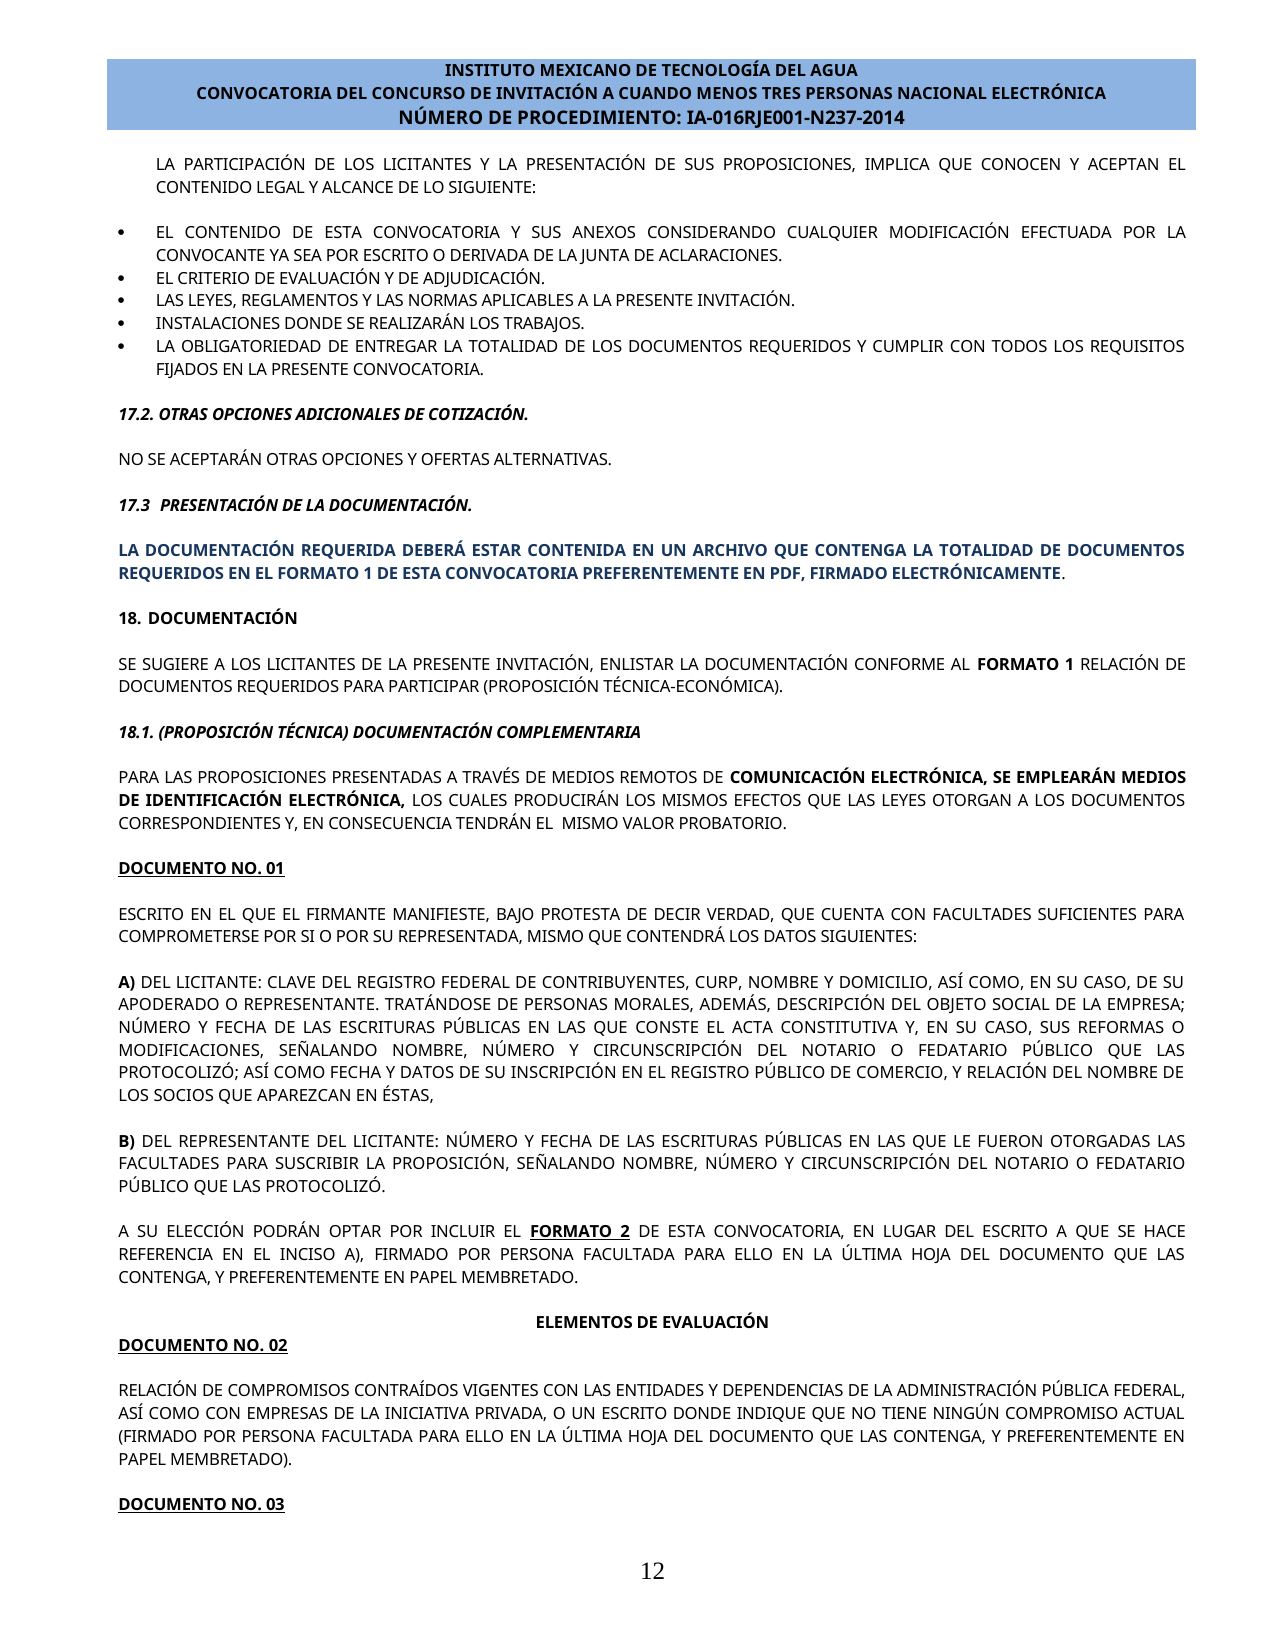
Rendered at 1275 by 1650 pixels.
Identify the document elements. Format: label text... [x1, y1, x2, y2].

text NO SE ACEPTARÁN OTRAS OPCIONES Y OFERTAS ALTERNATIVAS. [118, 448, 1186, 471]
text 18.1. (PROPOSICIÓN TÉCNICA) DOCUMENTACIÓN COMPLEMENTARIA [118, 720, 1186, 743]
text 17.2. OTRAS OPCIONES ADICIONALES DE COTIZACIÓN. [118, 402, 1186, 425]
text RELACIÓN DE COMPROMISOS CONTRAÍDOS VIGENTES CON LAS ENTIDADES Y DEPENDENCIAS DE LA ADMINISTRACIÓN PÚBLICA FEDERAL, ASÍ COMO CON EMPRESAS DE LA INICIATIVA PRIVADA, O UN ESCRITO DONDE INDIQUE QUE NO TIENE NINGÚN COMPROMISO ACTUAL (FIRMADO POR PERSONA FACULTADA PARA ELLO EN LA ÚLTIMA HOJA DEL DOCUMENTO QUE LAS CONTENGA, Y PREFERENTEMENTE EN PAPEL MEMBRETADO). [118, 1379, 1186, 1470]
text SE SUGIERE A LOS LICITANTES DE LA PRESENTE INVITACIÓN, ENLISTAR LA DOCUMENTACIÓN CONFORME AL FORMATO 1 RELACIÓN DE DOCUMENTOS REQUERIDOS PARA PARTICIPAR (PROPOSICIÓN TÉCNICA-ECONÓMICA). [118, 652, 1186, 698]
subtitle DOCUMENTO NO. 02 [118, 1333, 1186, 1356]
text PARA LAS PROPOSICIONES PRESENTADAS A TRAVÉS DE MEDIOS REMOTOS DE COMUNICACIÓN ELECTRÓNICA, SE EMPLEARÁN MEDIOS DE IDENTIFICACIÓN ELECTRÓNICA, LOS CUALES PRODUCIRÁN LOS MISMOS EFECTOS QUE LAS LEYES OTORGAN A LOS DOCUMENTOS CORRESPONDIENTES Y, EN CONSECUENCIA TENDRÁN EL MISMO VALOR PROBATORIO. [118, 766, 1186, 834]
text LA DOCUMENTACIÓN REQUERIDA DEBERÁ ESTAR CONTENIDA EN UN ARCHIVO QUE CONTENGA LA TOTALIDAD DE DOCUMENTOS REQUERIDOS EN EL FORMATO 1 DE ESTA CONVOCATORIA PREFERENTEMENTE EN PDF, FIRMADO ELECTRÓNICAMENTE. [118, 539, 1186, 584]
list LA OBLIGATORIEDAD DE ENTREGAR LA TOTALIDAD DE LOS DOCUMENTOS REQUERIDOS Y CUMPLIR CON TODOS LOS REQUISITOS FIJADOS EN LA PRESENTE CONVOCATORIA. [118, 334, 1186, 380]
list INSTALACIONES DONDE SE REALIZARÁN LOS TRABAJOS. [118, 312, 1186, 334]
list DOCUMENTACIÓN [118, 607, 1186, 629]
text A) DEL LICITANTE: CLAVE DEL REGISTRO FEDERAL DE CONTRIBUYENTES, CURP, NOMBRE Y DOMICILIO, ASÍ COMO, EN SU CASO, DE SU APODERADO O REPRESENTANTE. TRATÁNDOSE DE PERSONAS MORALES, ADEMÁS, DESCRIPCIÓN DEL OBJETO SOCIAL DE LA EMPRESA; NÚMERO Y FECHA DE LAS ESCRITURAS PÚBLICAS EN LAS QUE CONSTE EL ACTA CONSTITUTIVA Y, EN SU CASO, SUS REFORMAS O MODIFICACIONES, SEÑALANDO NOMBRE, NÚMERO Y CIRCUNSCRIPCIÓN DEL NOTARIO O FEDATARIO PÚBLICO QUE LAS PROTOCOLIZÓ; ASÍ COMO FECHA Y DATOS DE SU INSCRIPCIÓN EN EL REGISTRO PÚBLICO DE COMERCIO, Y RELACIÓN DEL NOMBRE DE LOS SOCIOS QUE APAREZCAN EN ÉSTAS, [118, 970, 1186, 1106]
list EL CRITERIO DE EVALUACIÓN Y DE ADJUDICACIÓN. [118, 266, 1186, 289]
text LA PARTICIPACIÓN DE LOS LICITANTES Y LA PRESENTACIÓN DE SUS PROPOSICIONES, IMPLICA QUE CONOCEN Y ACEPTAN EL CONTENIDO LEGAL Y ALCANCE DE LO SIGUIENTE: [156, 153, 1186, 198]
text ESCRITO EN EL QUE EL FIRMANTE MANIFIESTE, BAJO PROTESTA DE DECIR VERDAD, QUE CUENTA CON FACULTADES SUFICIENTES PARA COMPROMETERSE POR SI O POR SU REPRESENTADA, MISMO QUE CONTENDRÁ LOS DATOS SIGUIENTES: [118, 902, 1186, 947]
list PRESENTACIÓN DE LA DOCUMENTACIÓN. [118, 493, 1186, 516]
subtitle ELEMENTOS DE EVALUACIÓN [118, 1311, 1186, 1333]
text A SU ELECCIÓN PODRÁN OPTAR POR INCLUIR EL FORMATO 2 DE ESTA CONVOCATORIA, EN LUGAR DEL ESCRITO A QUE SE HACE REFERENCIA EN EL INCISO A), FIRMADO POR PERSONA FACULTADA PARA ELLO EN LA ÚLTIMA HOJA DEL DOCUMENTO QUE LAS CONTENGA, Y PREFERENTEMENTE EN PAPEL MEMBRETADO. [118, 1220, 1186, 1288]
list LAS LEYES, REGLAMENTOS Y LAS NORMAS APLICABLES A LA PRESENTE INVITACIÓN. [118, 289, 1186, 312]
subtitle DOCUMENTO NO. 03 [118, 1492, 1186, 1515]
text B) DEL REPRESENTANTE DEL LICITANTE: NÚMERO Y FECHA DE LAS ESCRITURAS PÚBLICAS EN LAS QUE LE FUERON OTORGADAS LAS FACULTADES PARA SUSCRIBIR LA PROPOSICIÓN, SEÑALANDO NOMBRE, NÚMERO Y CIRCUNSCRIPCIÓN DEL NOTARIO O FEDATARIO PÚBLICO QUE LAS PROTOCOLIZÓ. [118, 1129, 1186, 1197]
list EL CONTENIDO DE ESTA CONVOCATORIA Y SUS ANEXOS CONSIDERANDO CUALQUIER MODIFICACIÓN EFECTUADA POR LA CONVOCANTE YA SEA POR ESCRITO O DERIVADA DE LA JUNTA DE ACLARACIONES. [118, 221, 1186, 266]
subtitle DOCUMENTO NO. 01 [118, 857, 1186, 879]
